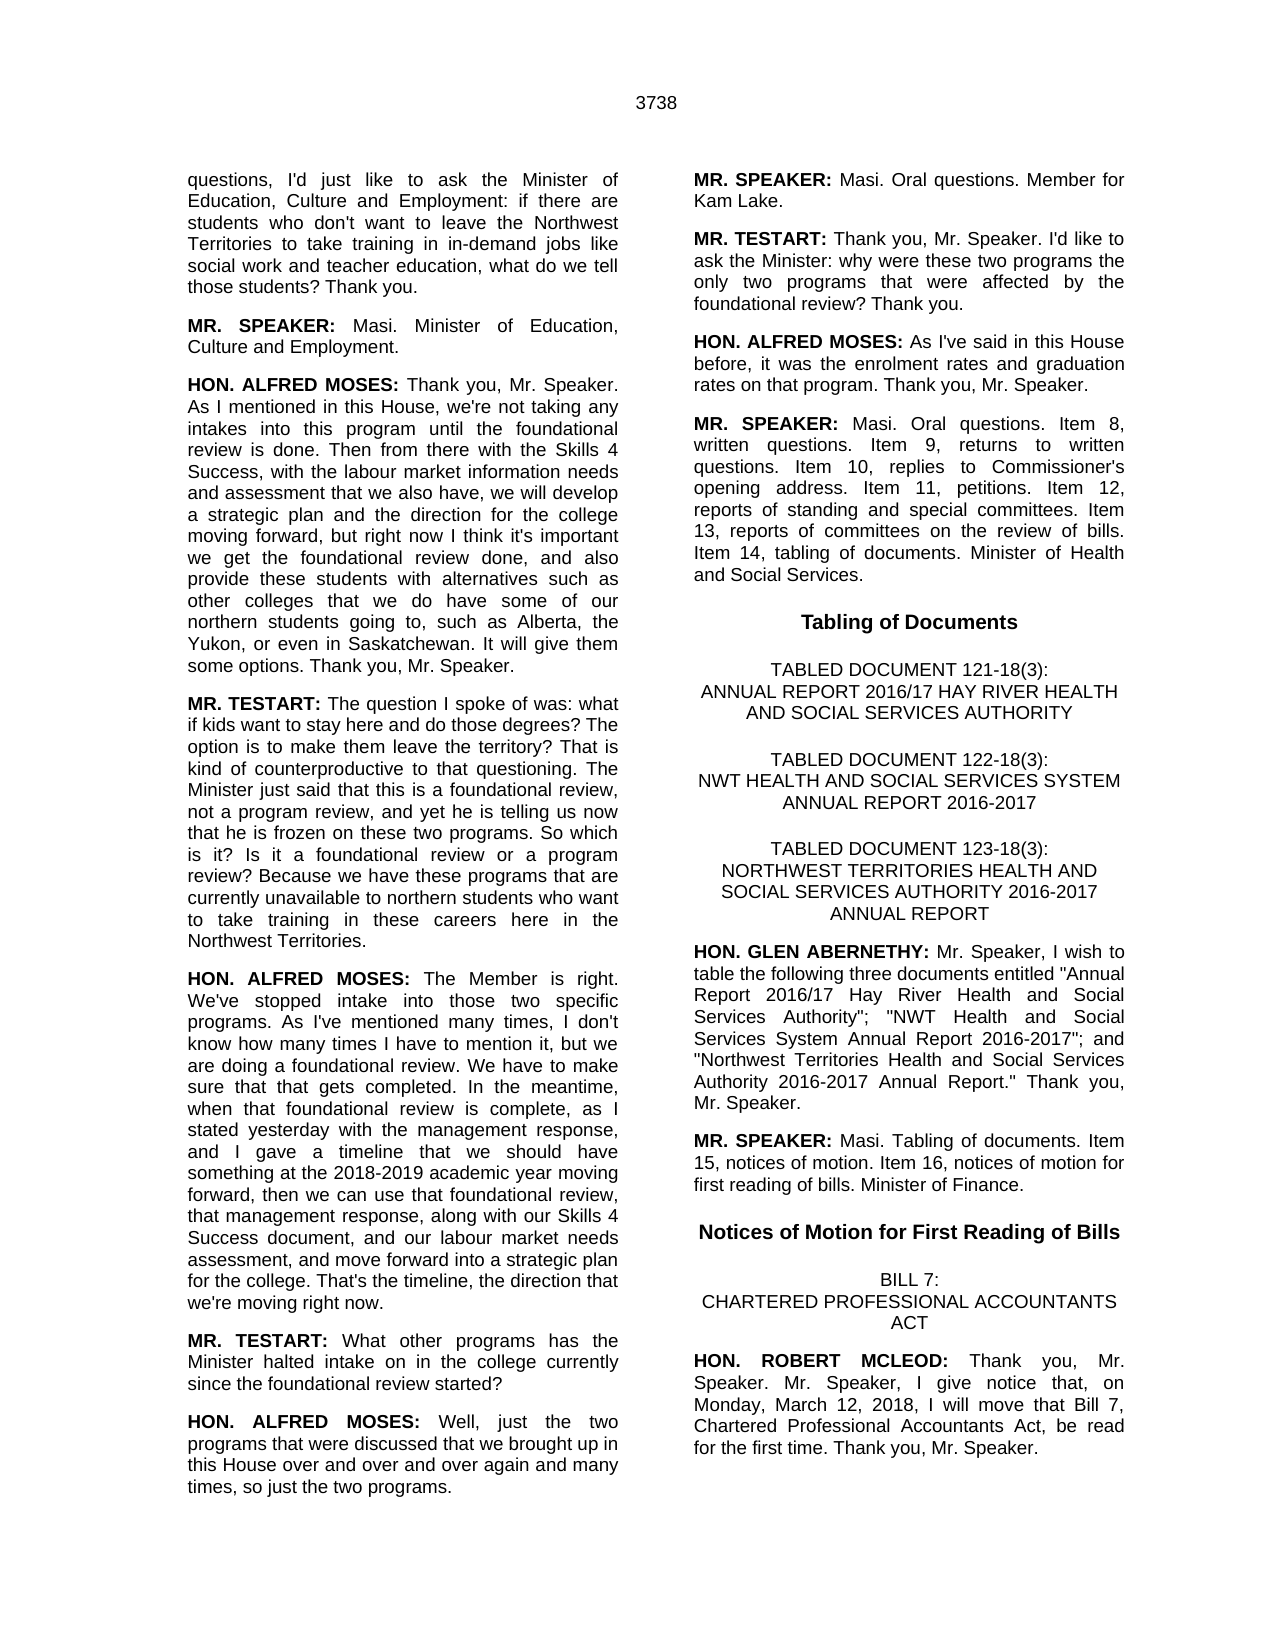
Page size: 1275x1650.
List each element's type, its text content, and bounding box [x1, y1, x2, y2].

text MR. SPEAKER: Masi. Tabling of documents. Item 15, notices of motion. Item 16, notices of motion for first reading of bills. Minister of Finance. [694, 1130, 1125, 1195]
subtitle Bill 7: Chartered Professional Accountants Act [694, 1269, 1125, 1334]
text HON. GLEN ABERNETHY: Mr. Speaker, I wish to table the following three documents entitled "Annual Report 2016/17 Hay River Health and Social Services Authority"; "NWT Health and Social Services System Annual Report 2016-2017"; and "Northwest Territories Health and Social Services Authority 2016-2017 Annual Report." Thank you, Mr. Speaker. [694, 941, 1125, 1114]
text HON. ROBERT MCLEOD: Thank you, Mr. Speaker. Mr. Speaker, I give notice that, on Monday, March 12, 2018, I will move that Bill 7, Chartered Professional Accountants Act, be read for the first time. Thank you, Mr. Speaker. [694, 1350, 1125, 1458]
text MR. TESTART: Thank you, Mr. Speaker. I'd like to ask the Minister: why were these two programs the only two programs that were affected by the foundational review? Thank you. [694, 228, 1125, 314]
text MR. TESTART: What other programs has the Minister halted intake on in the college currently since the foundational review started? [187, 1330, 619, 1394]
subtitle Tabled Document 122-18(3): NWT Health and Social Services System Annual Report 2016-2017 [694, 748, 1125, 813]
text MR. SPEAKER: Masi. Oral questions. Member for Kam Lake. [694, 168, 1125, 211]
text HON. ALFRED MOSES: Well, just the two programs that were discussed that we brought up in this House over and over and over again and many times, so just the two programs. [187, 1411, 619, 1497]
text HON. ALFRED MOSES: The Member is right. We've stopped intake into those two specific programs. As I've mentioned many times, I don't know how many times I have to mention it, but we are doing a foundational review. We have to make sure that that gets completed. In the meantime, when that foundational review is complete, as I stated yesterday with the management response, and I gave a timeline that we should have something at the 2018-2019 academic year moving forward, then we can use that foundational review, that management response, along with our Skills 4 Success document, and our labour market needs assessment, and move forward into a strategic plan for the college. That's the timeline, the direction that we're moving right now. [187, 968, 619, 1313]
subtitle Tabling of Documents [694, 610, 1125, 634]
text MR. TESTART: The question I spoke of was: what if kids want to stay here and do those degrees? The option is to make them leave the territory? That is kind of counterproductive to that questioning. The Minister just said that this is a foundational review, not a program review, and yet he is telling us now that he is frozen on these two programs. So which is it? Is it a foundational review or a program review? Because we have these programs that are currently unavailable to northern students who want to take training in these careers here in the Northwest Territories. [187, 693, 619, 951]
subtitle Tabled Document 121-18(3): Annual Report 2016/17 Hay River Health and Social Services Authority [694, 659, 1125, 723]
text HON. ALFRED MOSES: Thank you, Mr. Speaker. As I mentioned in this House, we're not taking any intakes into this program until the foundational review is done. Then from there with the Skills 4 Success, with the labour market information needs and assessment that we also have, we will develop a strategic plan and the direction for the college moving forward, but right now I think it's important we get the foundational review done, and also provide these students with alternatives such as other colleges that we do have some of our northern students going to, such as Alberta, the Yukon, or even in Saskatchewan. It will give them some options. Thank you, Mr. Speaker. [187, 374, 619, 676]
subtitle Tabled Document 123-18(3): Northwest Territories Health and Social Services Authority 2016-2017 Annual Report [694, 838, 1125, 924]
text MR. SPEAKER: Masi. Oral questions. Item 8, written questions. Item 9, returns to written questions. Item 10, replies to Commissioner's opening address. Item 11, petitions. Item 12, reports of standing and special committees. Item 13, reports of committees on the review of bills. Item 14, tabling of documents. Minister of Health and Social Services. [694, 412, 1125, 585]
text MR. SPEAKER: Masi. Minister of Education, Culture and Employment. [187, 314, 619, 357]
subtitle Notices of Motion for First Reading of Bills [694, 1220, 1125, 1244]
text HON. ALFRED MOSES: As I've said in this House before, it was the enrolment rates and graduation rates on that program. Thank you, Mr. Speaker. [694, 331, 1125, 396]
